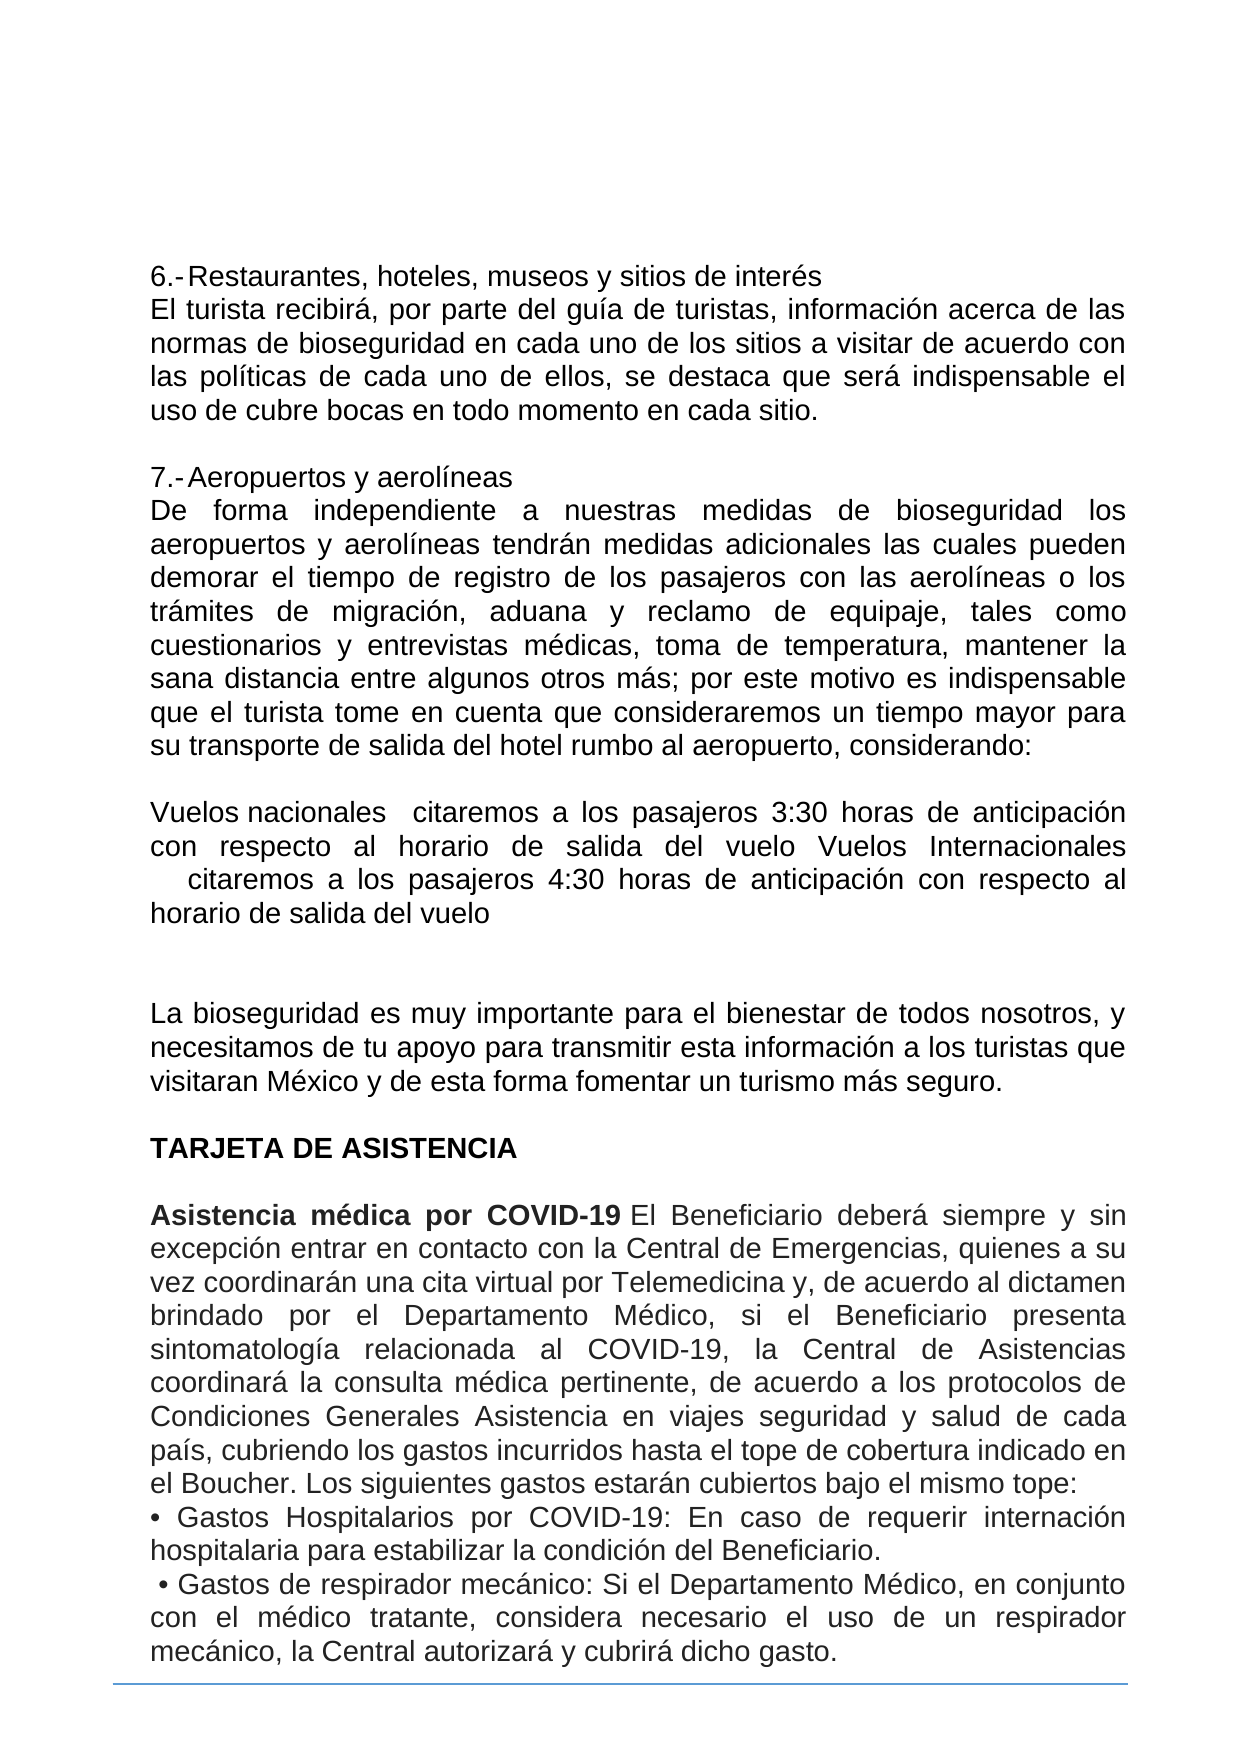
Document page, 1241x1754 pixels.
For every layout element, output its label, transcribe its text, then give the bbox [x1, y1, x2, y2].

text Vuelos nacionales citaremos a los pasajeros 3:30 horas de anticipación con respecto al horario de salida del vuelo Vuelos Internacionales citaremos a los pasajeros 4:30 horas de anticipación con respecto al horario de salida del vuelo [150, 795, 1128, 929]
text • Gastos de respirador mecánico: Si el Departamento Médico, en conjunto con el médico tratante, considera necesario el uso de un respirador mecánico, la Central autorizará y cubrirá dicho gasto. [150, 1567, 1128, 1667]
text TARJETA DE ASISTENCIA [150, 1131, 1128, 1164]
text 7.- Aeropuertos y aerolíneas [150, 460, 1128, 493]
text El turista recibirá, por parte del guía de turistas, información acerca de las normas de bioseguridad en cada uno de los sitios a visitar de acuerdo con las políticas de cada uno de ellos, se destaca que será indispensable el uso de cubre bocas en todo momento en cada sitio. [150, 292, 1128, 426]
text La bioseguridad es muy importante para el bienestar de todos nosotros, y necesitamos de tu apoyo para transmitir esta información a los turistas que visitaran México y de esta forma fomentar un turismo más seguro. [150, 996, 1128, 1097]
text 6.- Restaurantes, hoteles, museos y sitios de interés [150, 258, 1128, 292]
text • Gastos Hospitalarios por COVID-19: En caso de requerir internación hospitalaria para estabilizar la condición del Beneficiario. [150, 1499, 1128, 1567]
text De forma independiente a nuestras medidas de bioseguridad los aeropuertos y aerolíneas tendrán medidas adicionales las cuales pueden demorar el tiempo de registro de los pasajeros con las aerolíneas o los trámites de migración, aduana y reclamo de equipaje, tales como cuestionarios y entrevistas médicas, toma de temperatura, mantener la sana distancia entre algunos otros más; por este motivo es indispensable que el turista tome en cuenta que consideraremos un tiempo mayor para su transporte de salida del hotel rumbo al aeropuerto, considerando: [150, 493, 1128, 762]
text Asistencia médica por COVID-19 El Beneficiario deberá siempre y sin excepción entrar en contacto con la Central de Emergencias, quienes a su vez coordinarán una cita virtual por Telemedicina y, de acuerdo al dictamen brindado por el Departamento Médico, si el Beneficiario presenta sintomatología relacionada al COVID-19, la Central de Asistencias coordinará la consulta médica pertinente, de acuerdo a los protocolos de Condiciones Generales Asistencia en viajes seguridad y salud de cada país, cubriendo los gastos incurridos hasta el tope de cobertura indicado en el Boucher. Los siguientes gastos estarán cubiertos bajo el mismo tope: [150, 1198, 1128, 1499]
